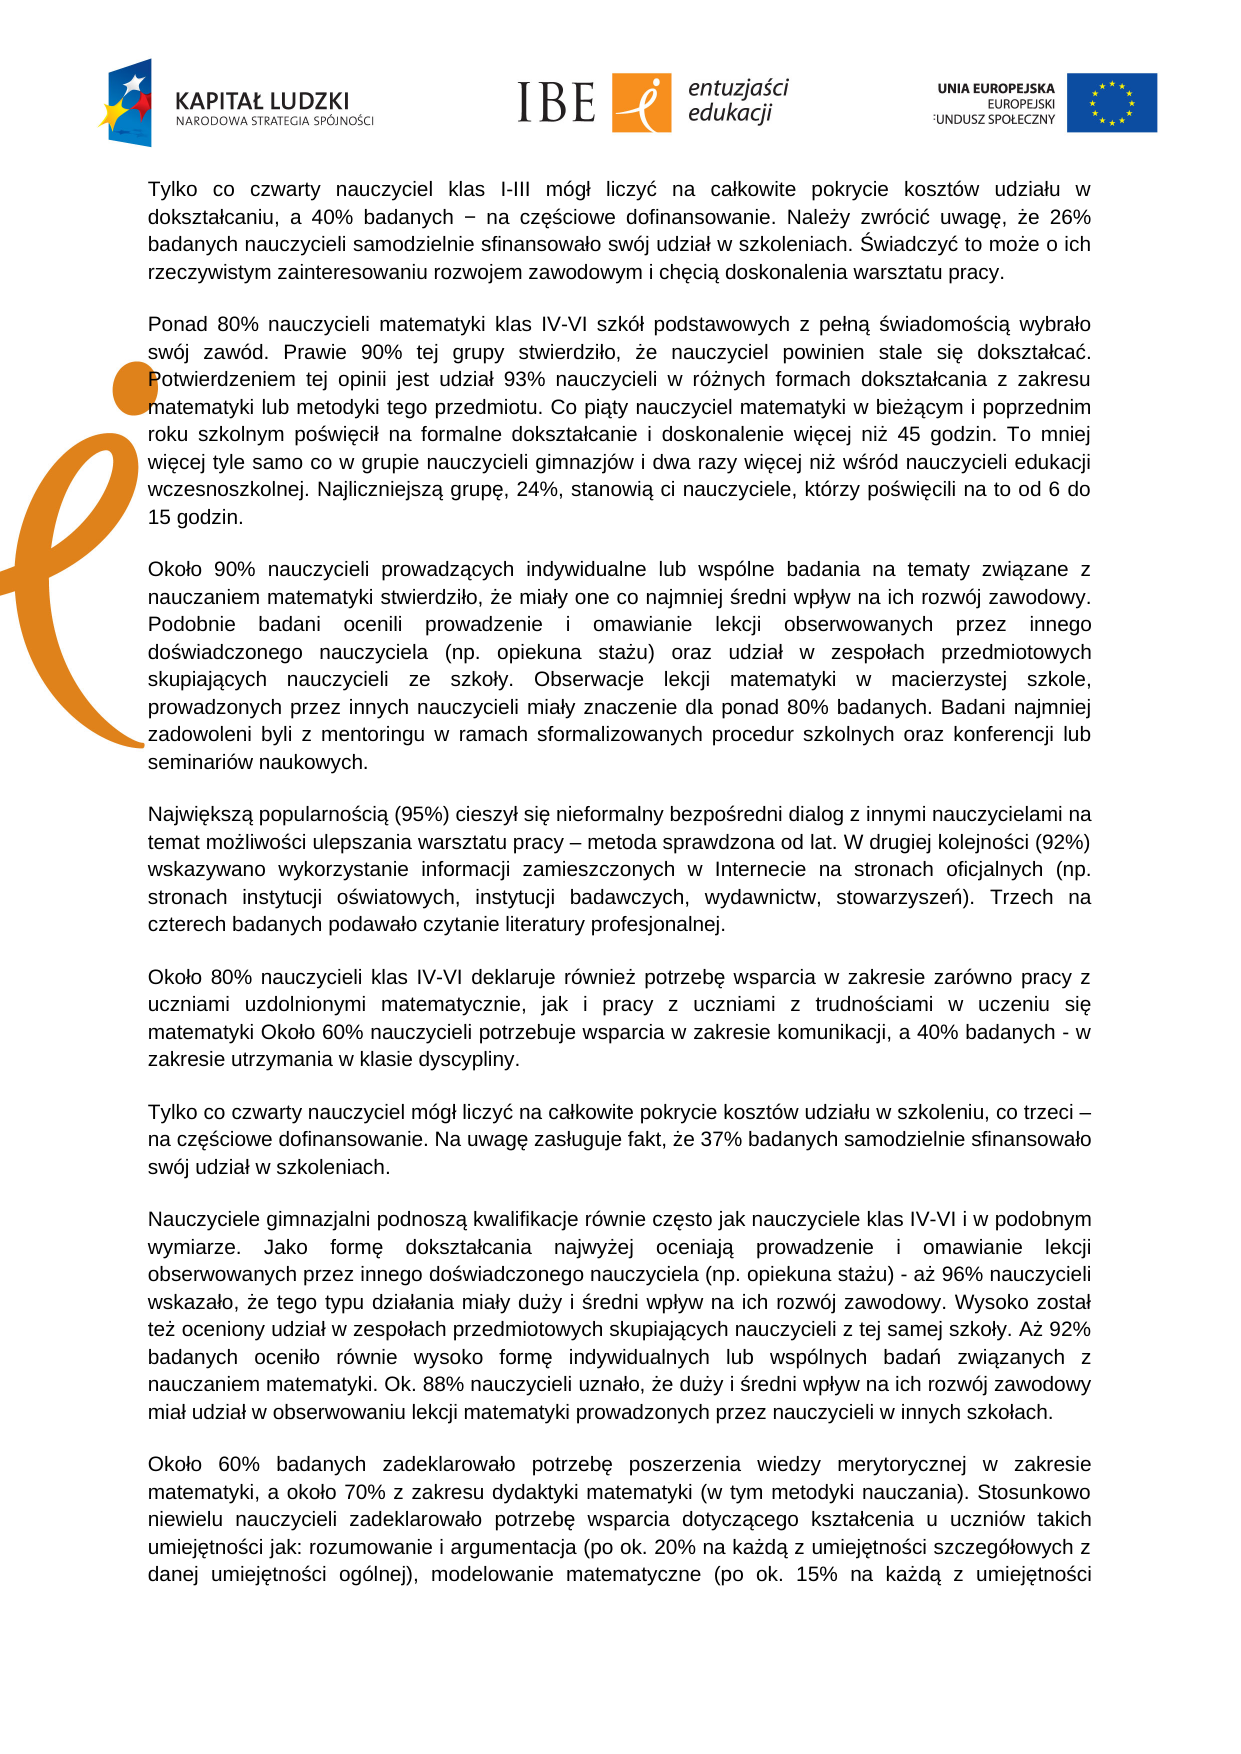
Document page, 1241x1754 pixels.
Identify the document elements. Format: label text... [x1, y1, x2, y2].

picture [0, 0, 1240, 1754]
text Nauczyciele gimnazjalni podnoszą kwalifikacje równie często jak nauczyciele klas IV-VI i w podobnym wymiarze. Jako formę dokształcania najwyżej oceniają prowadzenie i omawianie lekcji obserwowanych przez innego doświadczonego nauczyciela (np. opiekuna stażu) - aż 96% nauczycieli wskazało, że tego typu działania miały duży i średni wpływ na ich rozwój zawodowy. Wysoko został też oceniony udział w zespołach przedmiotowych skupiających nauczycieli z tej samej szkoły. Aż 92% badanych oceniło równie wysoko formę indywidualnych lub wspólnych badań związanych z nauczaniem matematyki. Ok. 88% nauczycieli uznało, że duży i średni wpływ na ich rozwój zawodowy miał udział w obserwowaniu lekcji matematyki prowadzonych przez nauczycieli w innych szkołach. [148, 1207, 1093, 1424]
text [148, 1452, 1093, 1586]
text Największą popularnością (95%) cieszył się nieformalny bezpośredni dialog z innymi nauczycielami na temat możliwości ulepszania warsztatu pracy – metoda sprawdzona od lat. W drugiej kolejności (92%) wskazywano wykorzystanie informacji zamieszczonych w Internecie na stronach oficjalnych (np. stronach instytucji oświatowych, instytucji badawczych, wydawnictw, stowarzyszeń). Trzech na czterech badanych podawało czytanie literatury profesjonalnej. [148, 802, 1093, 936]
text Około 80% nauczycieli klas IV-VI deklaruje również potrzebę wsparcia w zakresie zarówno pracy z uczniami uzdolnionymi matematycznie, jak i pracy z uczniami z trudnościami w uczeniu się matematyki Około 60% nauczycieli potrzebuje wsparcia w zakresie komunikacji, a 40% badanych - w zakresie utrzymania w klasie dyscypliny. [148, 965, 1093, 1071]
text Ponad 80% nauczycieli matematyki klas IV-VI szkół podstawowych z pełną świadomością wybrało swój zawód. Prawie 90% tej grupy stwierdziło, że nauczyciel powinien stale się dokształcać. Potwierdzeniem tej opinii jest udział 93% nauczycieli w różnych formach dokształcania z zakresu matematyki lub metodyki tego przedmiotu. Co piąty nauczyciel matematyki w bieżącym i poprzednim roku szkolnym poświęcił na formalne dokształcanie i doskonalenie więcej niż 45 godzin. To mniej więcej tyle samo co w grupie nauczycieli gimnazjów i dwa razy więcej niż wśród nauczycieli edukacji wczesnoszkolnej. Najliczniejszą grupę, 24%, stanowią ci nauczyciele, którzy poświęcili na to od 6 do 15 godzin. [148, 312, 1093, 529]
text Tylko co czwarty nauczyciel klas I-III mógł liczyć na całkowite pokrycie kosztów udziału w dokształcaniu, a 40% badanych − na częściowe dofinansowanie. Należy zwrócić uwagę, że 26% badanych nauczycieli samodzielnie sfinansowało swój udział w szkoleniach. Świadczyć to może o ich rzeczywistym zainteresowaniu rozwojem zawodowym i chęcią doskonalenia warsztatu pracy. [148, 177, 1093, 284]
text Około 90% nauczycieli prowadzących indywidualne lub wspólne badania na tematy związane z nauczaniem matematyki stwierdziło, że miały one co najmniej średni wpływ na ich rozwój zawodowy. Podobnie badani ocenili prowadzenie i omawianie lekcji obserwowanych przez innego doświadczonego nauczyciela (np. opiekuna stażu) oraz udział w zespołach przedmiotowych skupiających nauczycieli ze szkoły. Obserwacje lekcji matematyki w macierzystej szkole, prowadzonych przez innych nauczycieli miały znaczenie dla ponad 80% badanych. Badani najmniej zadowoleni byli z mentoringu w ramach sformalizowanych procedur szkolnych oraz konferencji lub seminariów naukowych. [148, 557, 1093, 774]
text Tylko co czwarty nauczyciel mógł liczyć na całkowite pokrycie kosztów udziału w szkoleniu, co trzeci – na częściowe dofinansowanie. Na uwagę zasługuje fakt, że 37% badanych samodzielnie sfinansowało swój udział w szkoleniach. [148, 1100, 1093, 1179]
